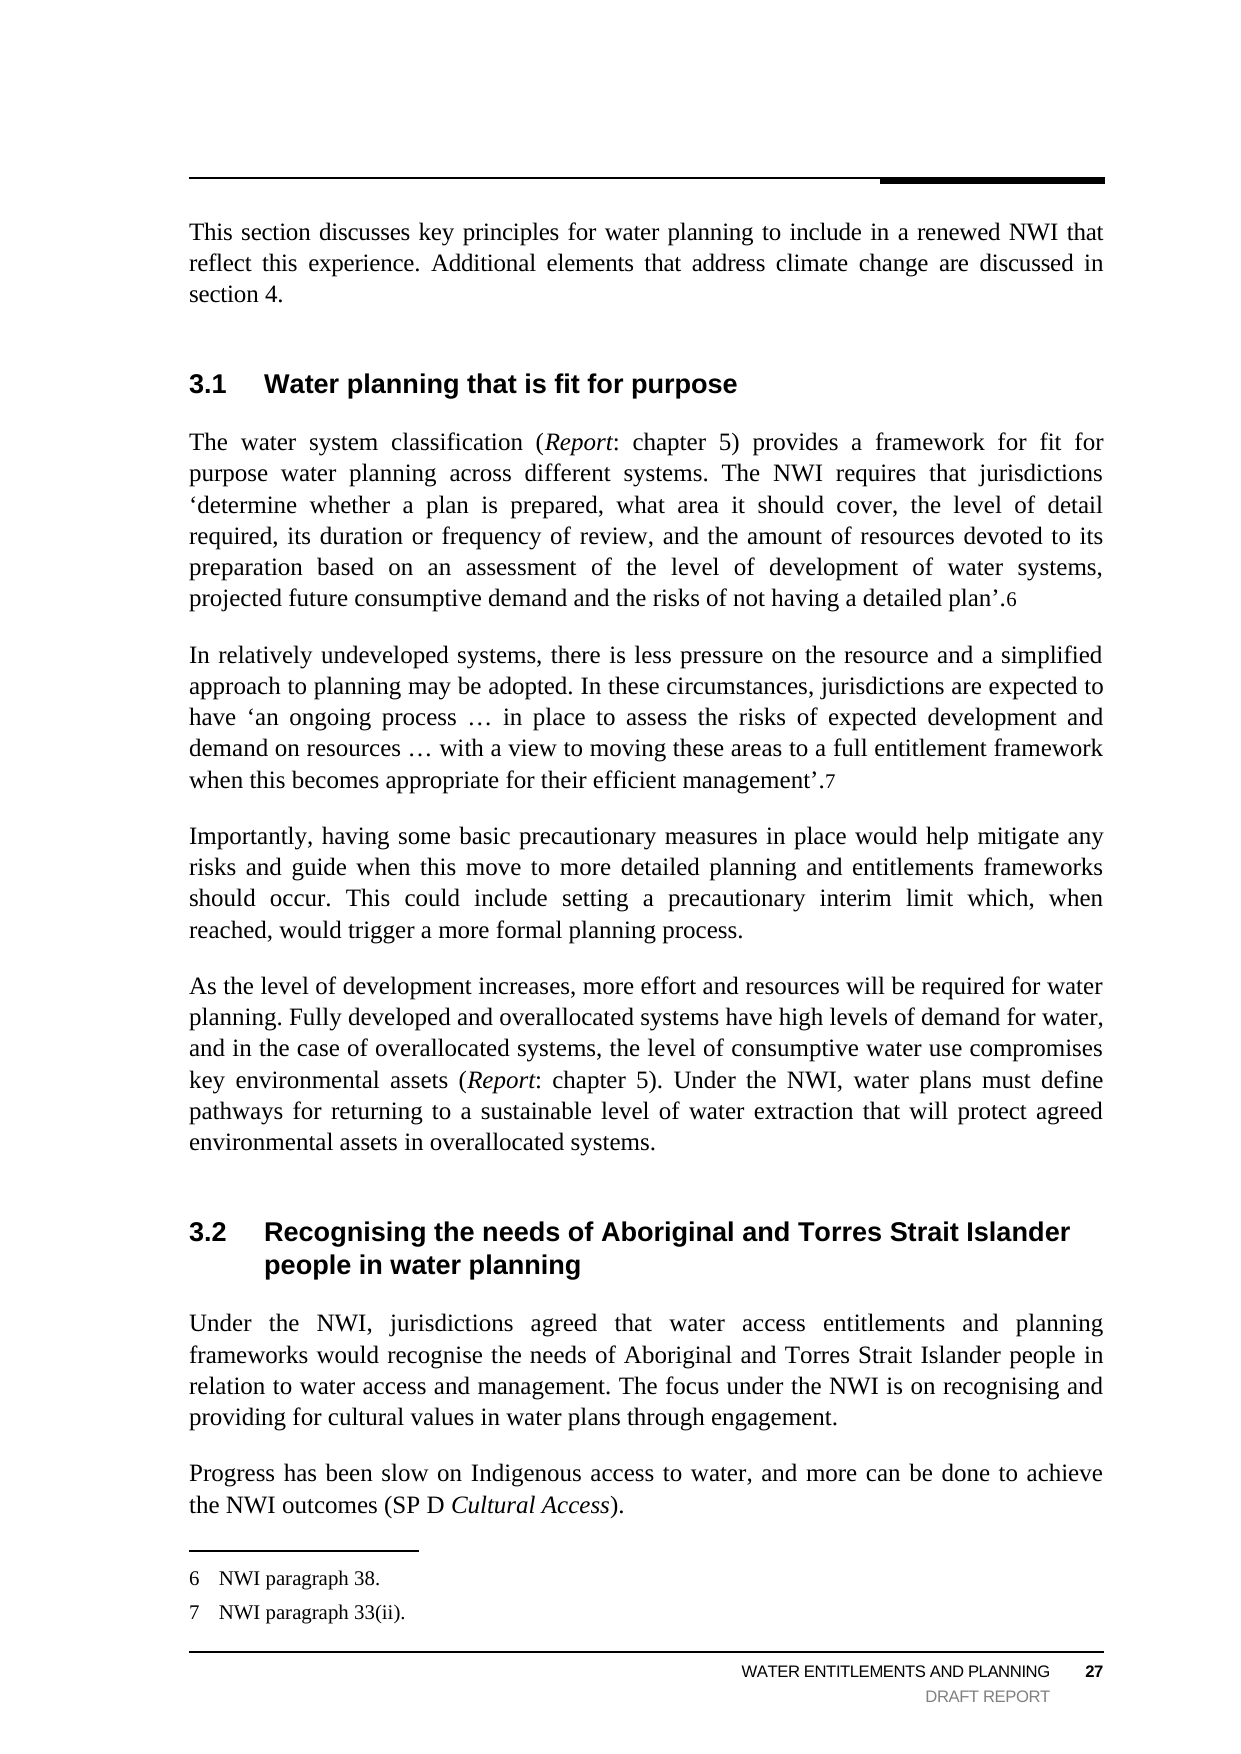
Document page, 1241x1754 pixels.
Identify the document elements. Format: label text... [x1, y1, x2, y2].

text Progress has been slow on Indigenous access to water, and more can be done to achieve the NWI outcomes (SP D Cultural Access). [189, 1456, 1104, 1518]
subtitle 3.1 Water planning that is fit for purpose [189, 366, 1104, 400]
text Under the NWI, jurisdictions agreed that water access entitlements and planning frameworks would recognise the needs of Aboriginal and Torres Strait Islander people in relation to water access and management. The focus under the NWI is on recognising and providing for cultural values in water plans through engagement. [189, 1306, 1104, 1431]
text In relatively undeveloped systems, there is less pressure on the resource and a simplified approach to planning may be adopted. In these circumstances, jurisdictions are expected to have ‘an ongoing process … in place to assess the risks of expected development and demand on resources … with a view to moving these areas to a full entitlement framework when this becomes appropriate for their efficient management’. [189, 637, 1104, 793]
text The water system classification (Report: chapter 5) provides a framework for fit for purpose water planning across different systems. The NWI requires that jurisdictions ‘determine whether a plan is prepared, what area it should cover, the level of detail required, its duration or frequency of review, and the amount of resources devoted to its preparation based on an assessment of the level of development of water systems, projected future consumptive demand and the risks of not having a detailed plan’. [189, 425, 1104, 612]
text This section discusses key principles for water planning to include in a renewed NWI that reflect this experience. Additional elements that address climate change are discussed in section 4. [189, 214, 1104, 308]
text As the level of development increases, more effort and resources will be required for water planning. Fully developed and overallocated systems have high levels of demand for water, and in the case of overallocated systems, the level of consumptive water use compromises key environmental assets (Report: chapter 5). Under the NWI, water plans must define pathways for returning to a sustainable level of water extraction that will protect agreed environmental assets in overallocated systems. [189, 968, 1104, 1156]
text Importantly, having some basic precautionary measures in place would help mitigate any risks and guide when this move to more detailed planning and entitlements frameworks should occur. This could include setting a precautionary interim limit which, when reached, would trigger a more formal planning process. [189, 818, 1104, 943]
subtitle 3.2 Recognising the needs of Aboriginal and Torres Strait Islander people in water planning [189, 1214, 1104, 1281]
